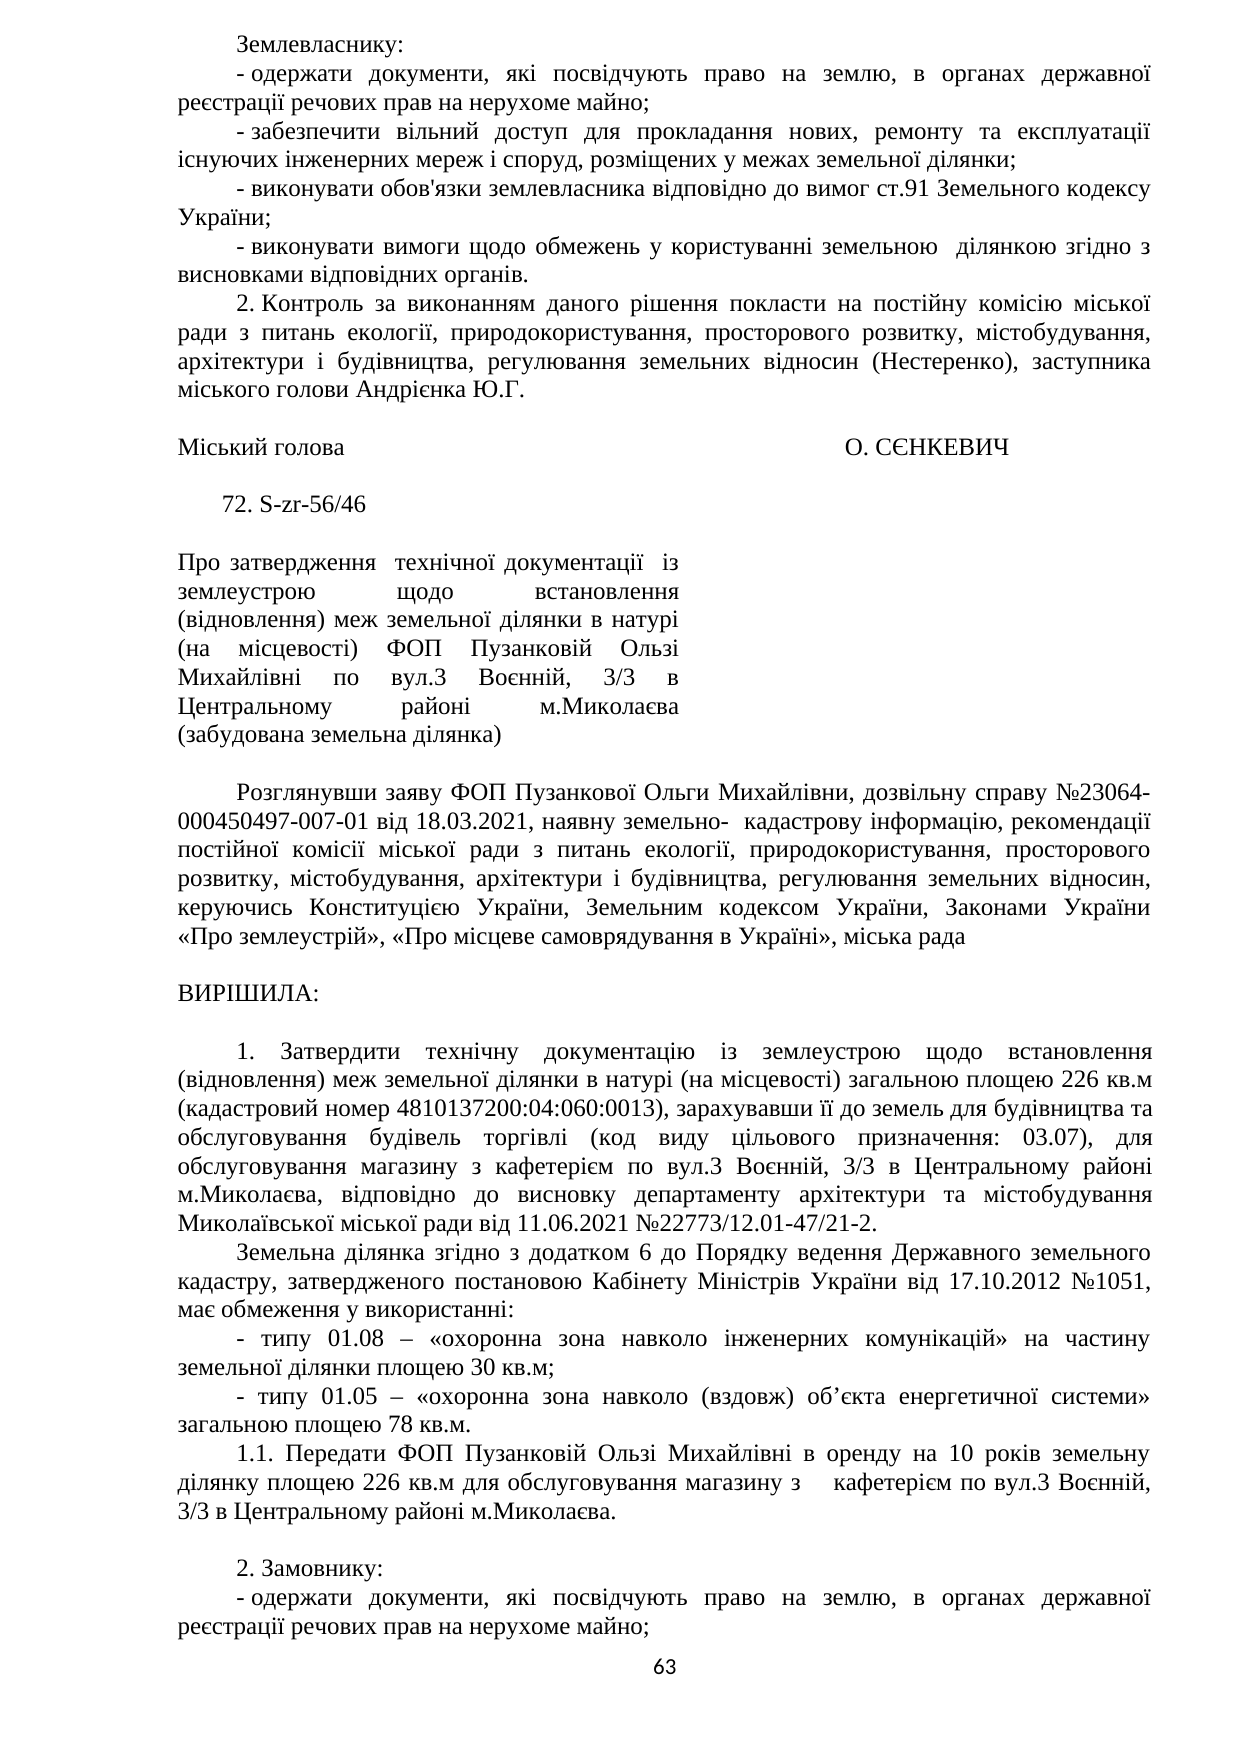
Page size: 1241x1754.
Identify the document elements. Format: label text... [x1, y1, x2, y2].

text - типу 01.05 – «охоронна зона навколо (вздовж) об’єкта енергетичної системи» загальною площею 78 кв.м. [177, 1381, 1152, 1438]
text 2. Замовнику: [177, 1553, 1152, 1582]
text - одержати документи, які посвідчують право на землю, в органах державної реєстрації речових прав на нерухоме майно; [177, 58, 1152, 116]
text - виконувати обов'язки землевласника відповідно до вимог ст.91 Земельного кодексу України; [177, 173, 1152, 231]
text ВИРІШИЛА: [177, 978, 1154, 1007]
text 1. Затвердити технічну документацію із землеустрою щодо встановлення (відновлення) меж земельної ділянки в натурі (на місцевості) загальною площею 226 кв.м (кадастровий номер 4810137200:04:060:0013), зарахувавши її до земель для будівництва та обслуговування будівель торгівлі (код виду цільового призначення: 03.07), для обслуговування магазину з кафетерієм по вул.3 Воєнній, 3/3 в Центральному районі м.Миколаєва, відповідно до висновку департаменту архітектури та містобудування Миколаївської міської ради від 11.06.2021 №22773/12.01-47/21-2. [177, 1036, 1154, 1237]
text Земельна ділянка згідно з додатком 6 до Порядку ведення Державного земельного кадастру, затвердженого постановою Кабінету Міністрів України від 17.10.2012 №1051, має обмеження у використанні: [177, 1237, 1152, 1323]
text Розглянувши заяву ФОП Пузанкової Ольги Михайлівни, дозвільну справу №23064-000450497-007-01 від 18.03.2021, наявну земельно- кадастрову інформацію, рекомендації постійної комісії міської ради з питань екології, природокористування, просторового розвитку, містобудування, архітектури і будівництва, регулювання земельних відносин, керуючись Конституцією України, Земельним кодексом України, Законами України «Про землеустрій», «Про місцеве самоврядування в Україні», міська рада [177, 777, 1152, 949]
text Про затвердження технічної документації із землеустрою щодо встановлення (відновлення) меж земельної ділянки в натурі (на місцевості) ФОП Пузанковій Ользі Михайлівні по вул.3 Воєнній, 3/3 в Центральному районі м.Миколаєва (забудована земельна ділянка) [177, 547, 679, 748]
text - типу 01.08 – «охоронна зона навколо інженерних комунікацій» на частину земельної ділянки площею 30 кв.м; [177, 1323, 1152, 1381]
text Землевласнику: [177, 29, 1152, 58]
text - забезпечити вільний доступ для прокладання нових, ремонту та експлуатації існуючих інженерних мереж і споруд, розміщених у межах земельної ділянки; [177, 116, 1152, 173]
text 1.1. Передати ФОП Пузанковій Ользі Михайлівні в оренду на 10 років земельну ділянку площею 226 кв.м для обслуговування магазину з кафетерієм по вул.3 Воєнній, 3/3 в Центральному районі м.Миколаєва. [177, 1438, 1152, 1524]
text - виконувати вимоги щодо обмежень у користуванні земельною ділянкою згідно з висновками відповідних органів. [177, 231, 1152, 288]
list S-zr-56/46 [222, 489, 1154, 518]
text 2. Контроль за виконанням даного рішення покласти на постійну комісію міської ради з питань екології, природокористування, просторового розвитку, містобудування, архітектури і будівництва, регулювання земельних відносин (Нестеренко), заступника міського голови Андрієнка Ю.Г. [177, 288, 1152, 403]
text Міський голова О. СЄНКЕВИЧ [177, 432, 1154, 461]
text - одержати документи, які посвідчують право на землю, в органах державної реєстрації речових прав на нерухоме майно; [177, 1582, 1152, 1639]
